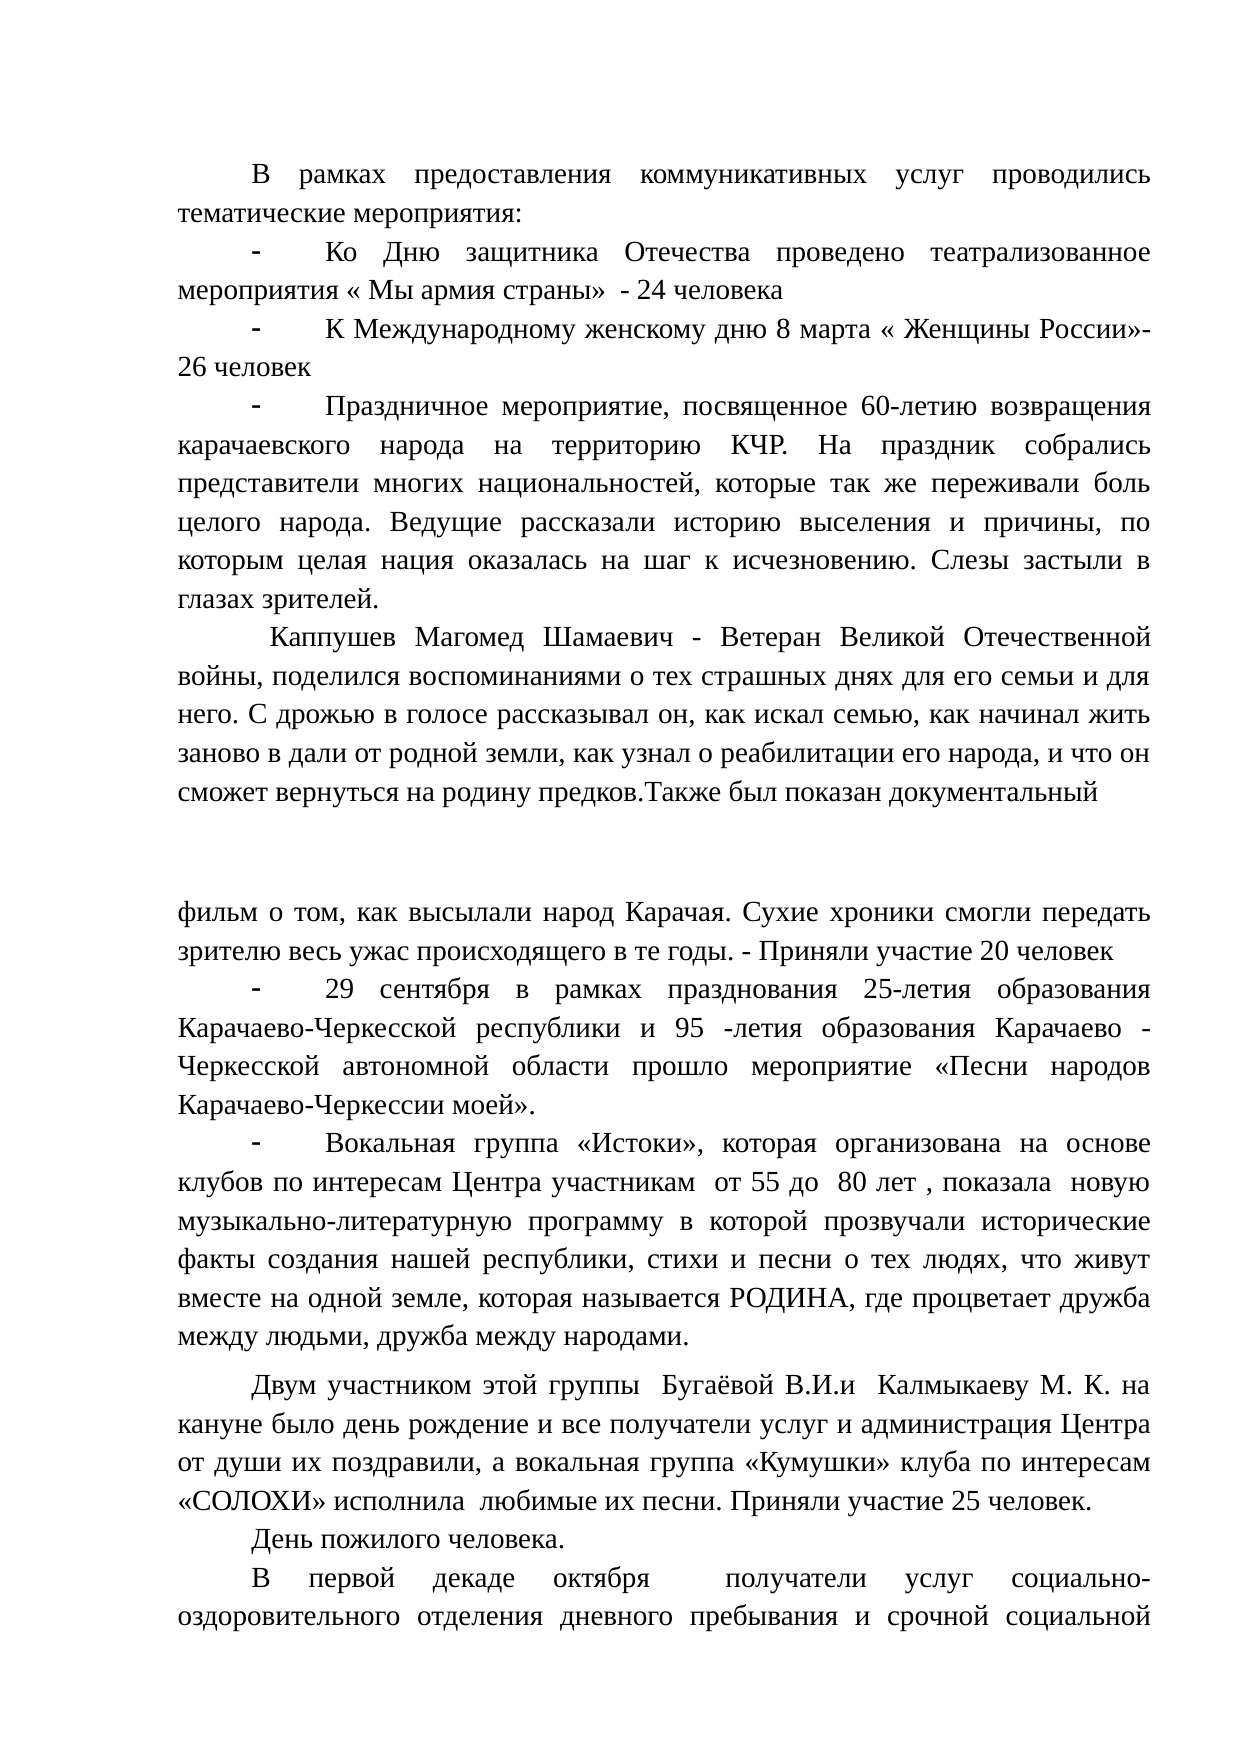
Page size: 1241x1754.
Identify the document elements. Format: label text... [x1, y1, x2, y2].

text фильм о том, как высылали народ Карачая. Сухие хроники смогли передать зрителю весь ужас происходящего в те годы. - Приняли участие 20 человек [177, 894, 1152, 966]
list 29 сентября в рамках празднования 25-летия образования Карачаево-Черкесской республики и 95 -летия образования Карачаево -Черкесской автономной области прошло мероприятие «Песни народов Карачаево-Черкессии моей». [177, 971, 1152, 1120]
text Двум участником этой группы Бугаёвой В.И.и Калмыкаеву М. К. на кануне было день рождение и все получатели услуг и администрация Центра от души их поздравили, а вокальная группа «Кумушки» клуба по интересам «СОЛОХИ» исполнила любимые их песни. Приняли участие 25 человек. [177, 1367, 1152, 1516]
text В рамках предоставления коммуникативных услуг проводились тематические мероприятия: [177, 157, 1152, 229]
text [177, 1521, 1152, 1632]
list Вокальная группа «Истоки», которая организована на основе клубов по интересам Центра участникам от 55 до 80 лет , показала новую музыкально-литературную программу в которой прозвучали исторические факты создания нашей республики, стихи и песни о тех людях, что живут вместе на одной земле, которая называется РОДИНА, где процветает дружба между людьми, дружба между народами. [177, 1125, 1152, 1352]
text Каппушев Магомед Шамаевич - Ветеран Великой Отечественной войны, поделился воспоминаниями о тех страшных днях для его семьи и для него. С дрожью в голосе рассказывал он, как искал семью, как начинал жить заново в дали от родной земли, как узнал о реабилитации его народа, и что он сможет вернуться на родину предков.Также был показан документальный [177, 619, 1152, 807]
list Праздничное мероприятие, посвященное 60-летию возвращения карачаевского народа на территорию КЧР. На праздник собрались представители многих национальностей, которые так же переживали боль целого народа. Ведущие рассказали историю выселения и причины, по которым целая нация оказалась на шаг к исчезновению. Слезы застыли в глазах зрителей. [177, 388, 1152, 614]
list Ко Дню защитника Отечества проведено театрализованное мероприятия « Мы армия страны» - 24 человека [177, 234, 1152, 306]
list К Международному женскому дню 8 марта « Женщины России»- 26 человек [177, 311, 1152, 383]
